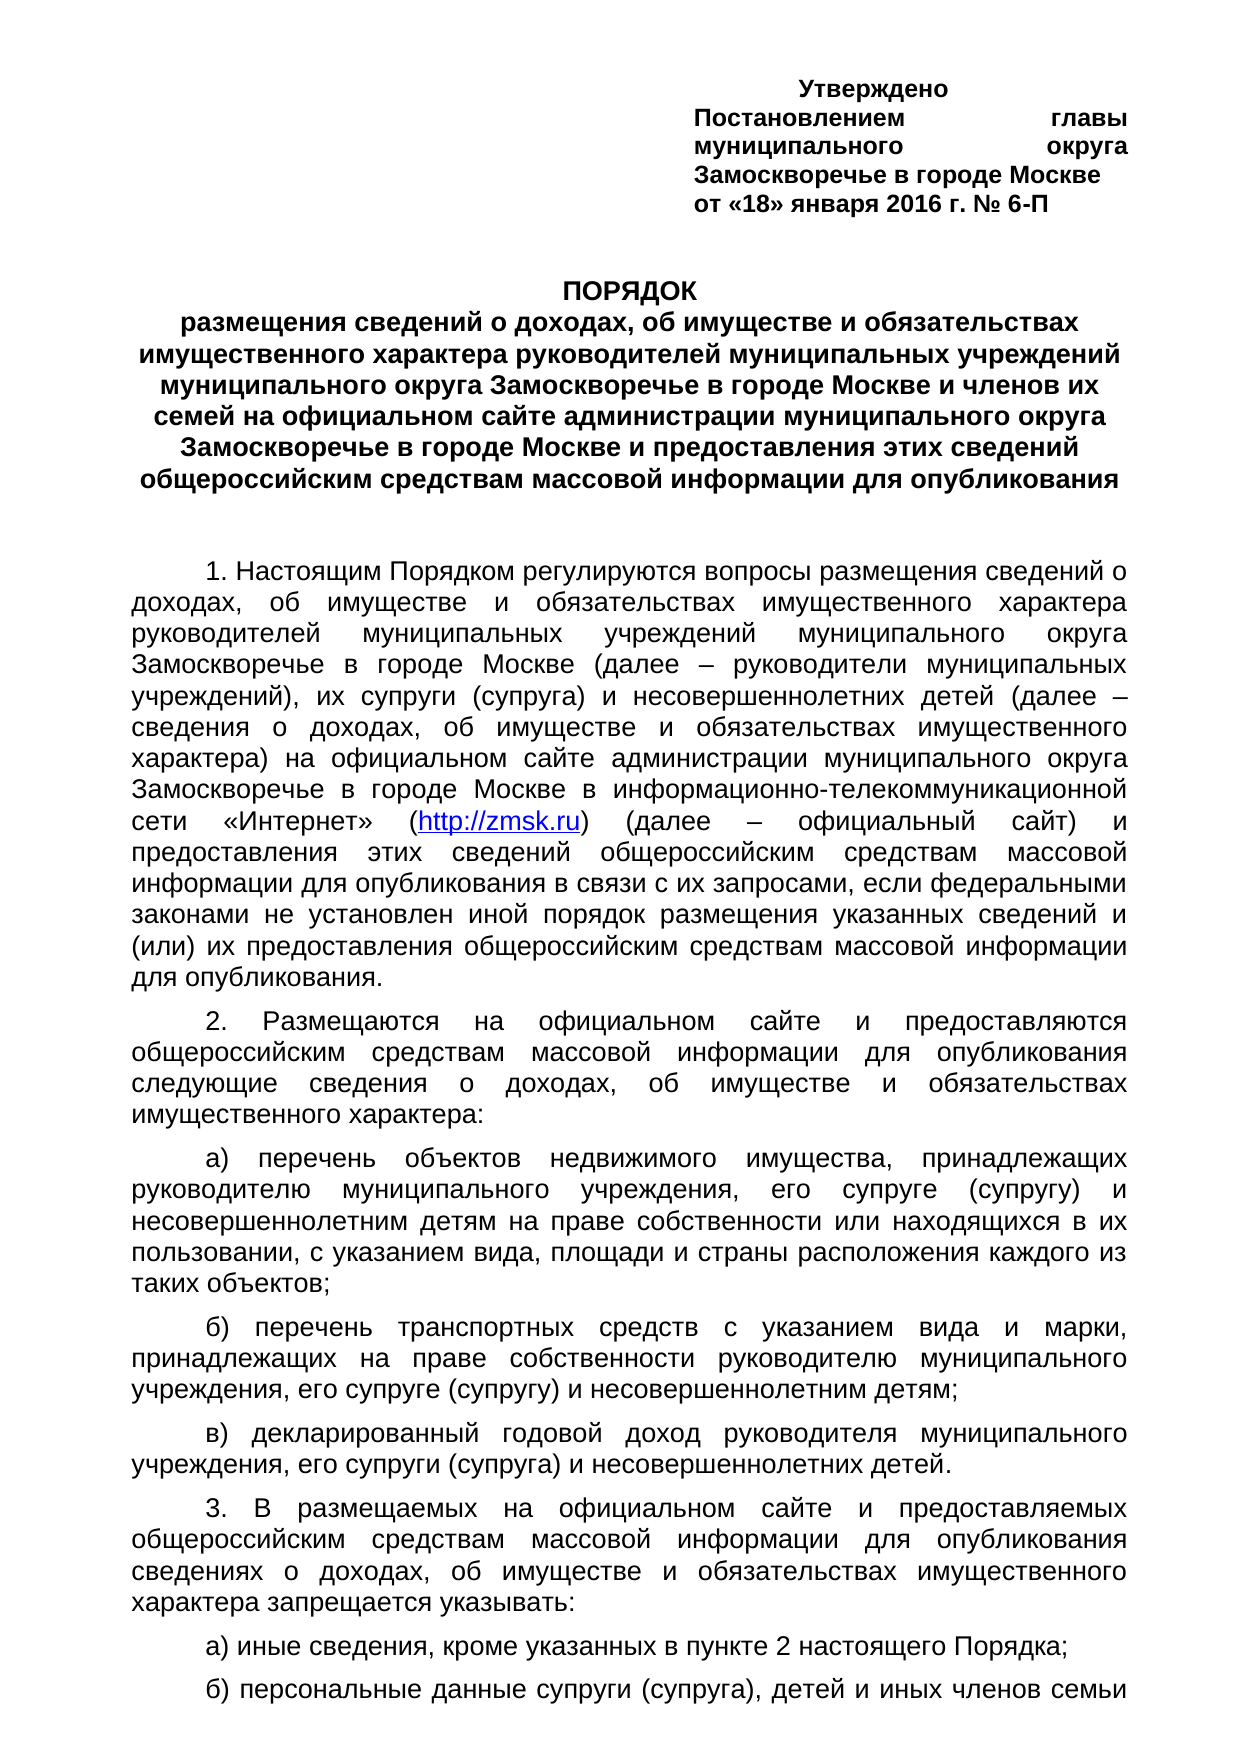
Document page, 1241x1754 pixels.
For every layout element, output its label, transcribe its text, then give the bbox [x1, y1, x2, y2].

text в) декларированный годовой доход руководителя муниципального учреждения, его супруги (супруга) и несовершеннолетних детей. [131, 1417, 1128, 1480]
text 3. В размещаемых на официальном сайте и предоставляемых общероссийским средствам массовой информации для опубликования сведениях о доходах, об имуществе и обязательствах имущественного характера запрещается указывать: [131, 1492, 1128, 1617]
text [131, 1673, 1128, 1705]
text Постановлением главы муниципального округа Замоскворечье в городе Москве [694, 103, 1128, 189]
text от «18» января 2016 г. № 6-П [694, 189, 1128, 218]
text ПОРЯДОК [131, 275, 1128, 306]
text размещения сведений о доходах, об имуществе и обязательствах имущественного характера руководителей муниципальных учреждений муниципального округа Замоскворечье в городе Москве и членов их семей на официальном сайте администрации муниципального округа Замоскворечье в городе Москве и предоставления этих сведений общероссийским средствам массовой информации для опубликования [131, 306, 1128, 494]
text а) перечень объектов недвижимого имущества, принадлежащих руководителю муниципального учреждения, его супруге (супругу) и несовершеннолетним детям на праве собственности или находящихся в их пользовании, с указанием вида, площади и страны расположения каждого из таких объектов; [131, 1142, 1128, 1298]
text 1. Настоящим Порядком регулируются вопросы размещения сведений о доходах, об имуществе и обязательствах имущественного характера руководителей муниципальных учреждений муниципального округа Замоскворечье в городе Москве (далее – руководители муниципальных учреждений), их супруги (супруга) и несовершеннолетних детей (далее – сведения о доходах, об имуществе и обязательствах имущественного характера) на официальном сайте администрации муниципального округа Замоскворечье в городе Москве в информационно-телекоммуникационной сети «Интернет» (http://zmsk.ru) (далее – официальный сайт) и предоставления этих сведений общероссийским средствам массовой информации для опубликования в связи с их запросами, если федеральными законами не установлен иной порядок размещения указанных сведений и (или) их предоставления общероссийским средствам массовой информации для опубликования. [131, 555, 1128, 992]
text б) перечень транспортных средств с указанием вида и марки, принадлежащих на праве собственности руководителю муниципального учреждения, его супруге (супругу) и несовершеннолетним детям; [131, 1311, 1128, 1405]
text Утверждено [619, 74, 1128, 103]
text а) иные сведения, кроме указанных в пункте 2 настоящего Порядка; [131, 1630, 1128, 1661]
text 2. Размещаются на официальном сайте и предоставляются общероссийским средствам массовой информации для опубликования следующие сведения о доходах, об имуществе и обязательствах имущественного характера: [131, 1005, 1128, 1130]
